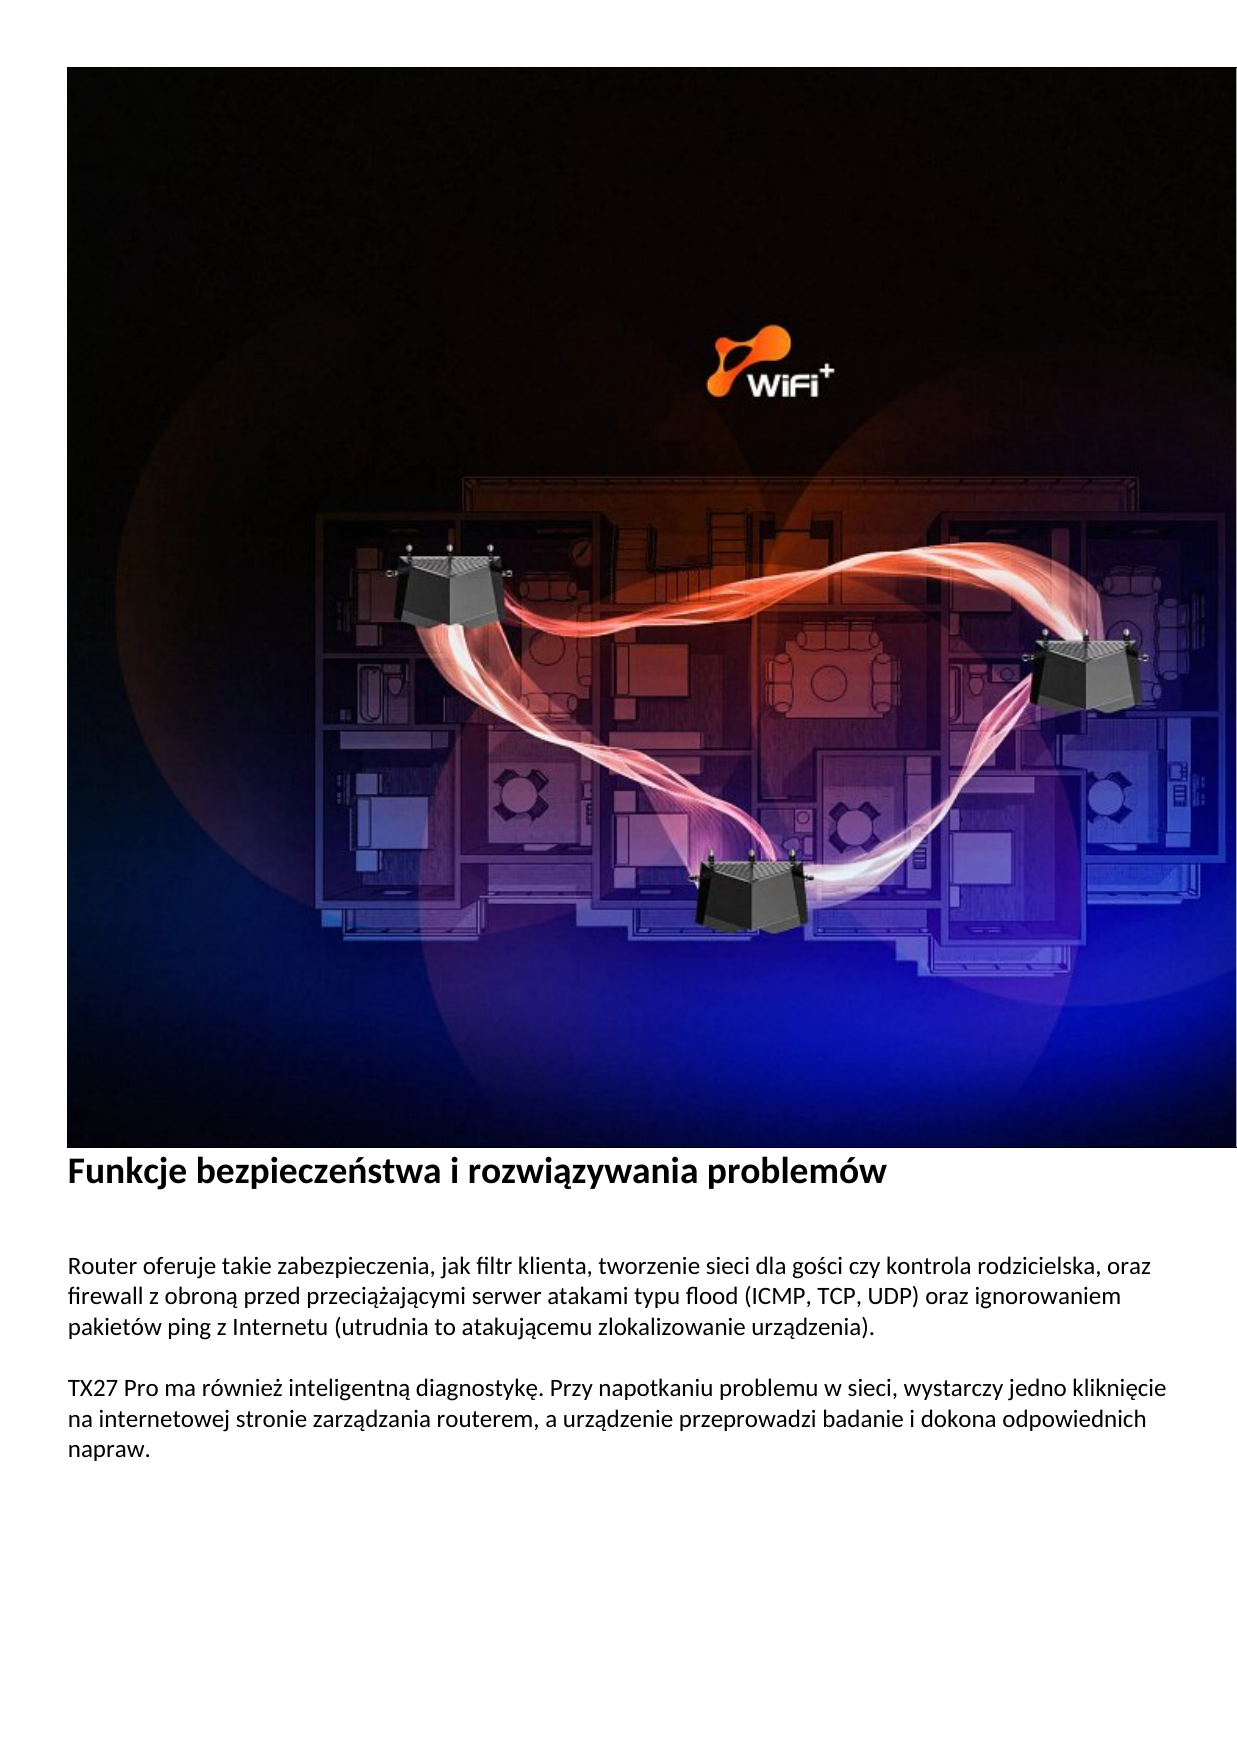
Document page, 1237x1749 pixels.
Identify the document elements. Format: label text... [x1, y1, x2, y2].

text TX27 Pro ma również inteligentną diagnostykę. Przy napotkaniu problemu w sieci, wystarczy jedno kliknięcie na internetowej stronie zarządzania routerem, a urządzenie przeprowadzi badanie i dokona odpowiednich napraw. [68, 1373, 1169, 1464]
text Router oferuje takie zabezpieczenia, jak filtr klienta, tworzenie sieci dla gości czy kontrola rodzicielska, oraz firewall z obroną przed przeciążającymi serwer atakami typu flood (ICMP, TCP, UDP) oraz ignorowaniem pakietów ping z Internetu (utrudnia to atakującemu zlokalizowanie urządzenia). [68, 1250, 1169, 1341]
text Funkcje bezpieczeństwa i rozwiązywania problemów [68, 1148, 1169, 1193]
picture [68, 68, 1237, 1147]
